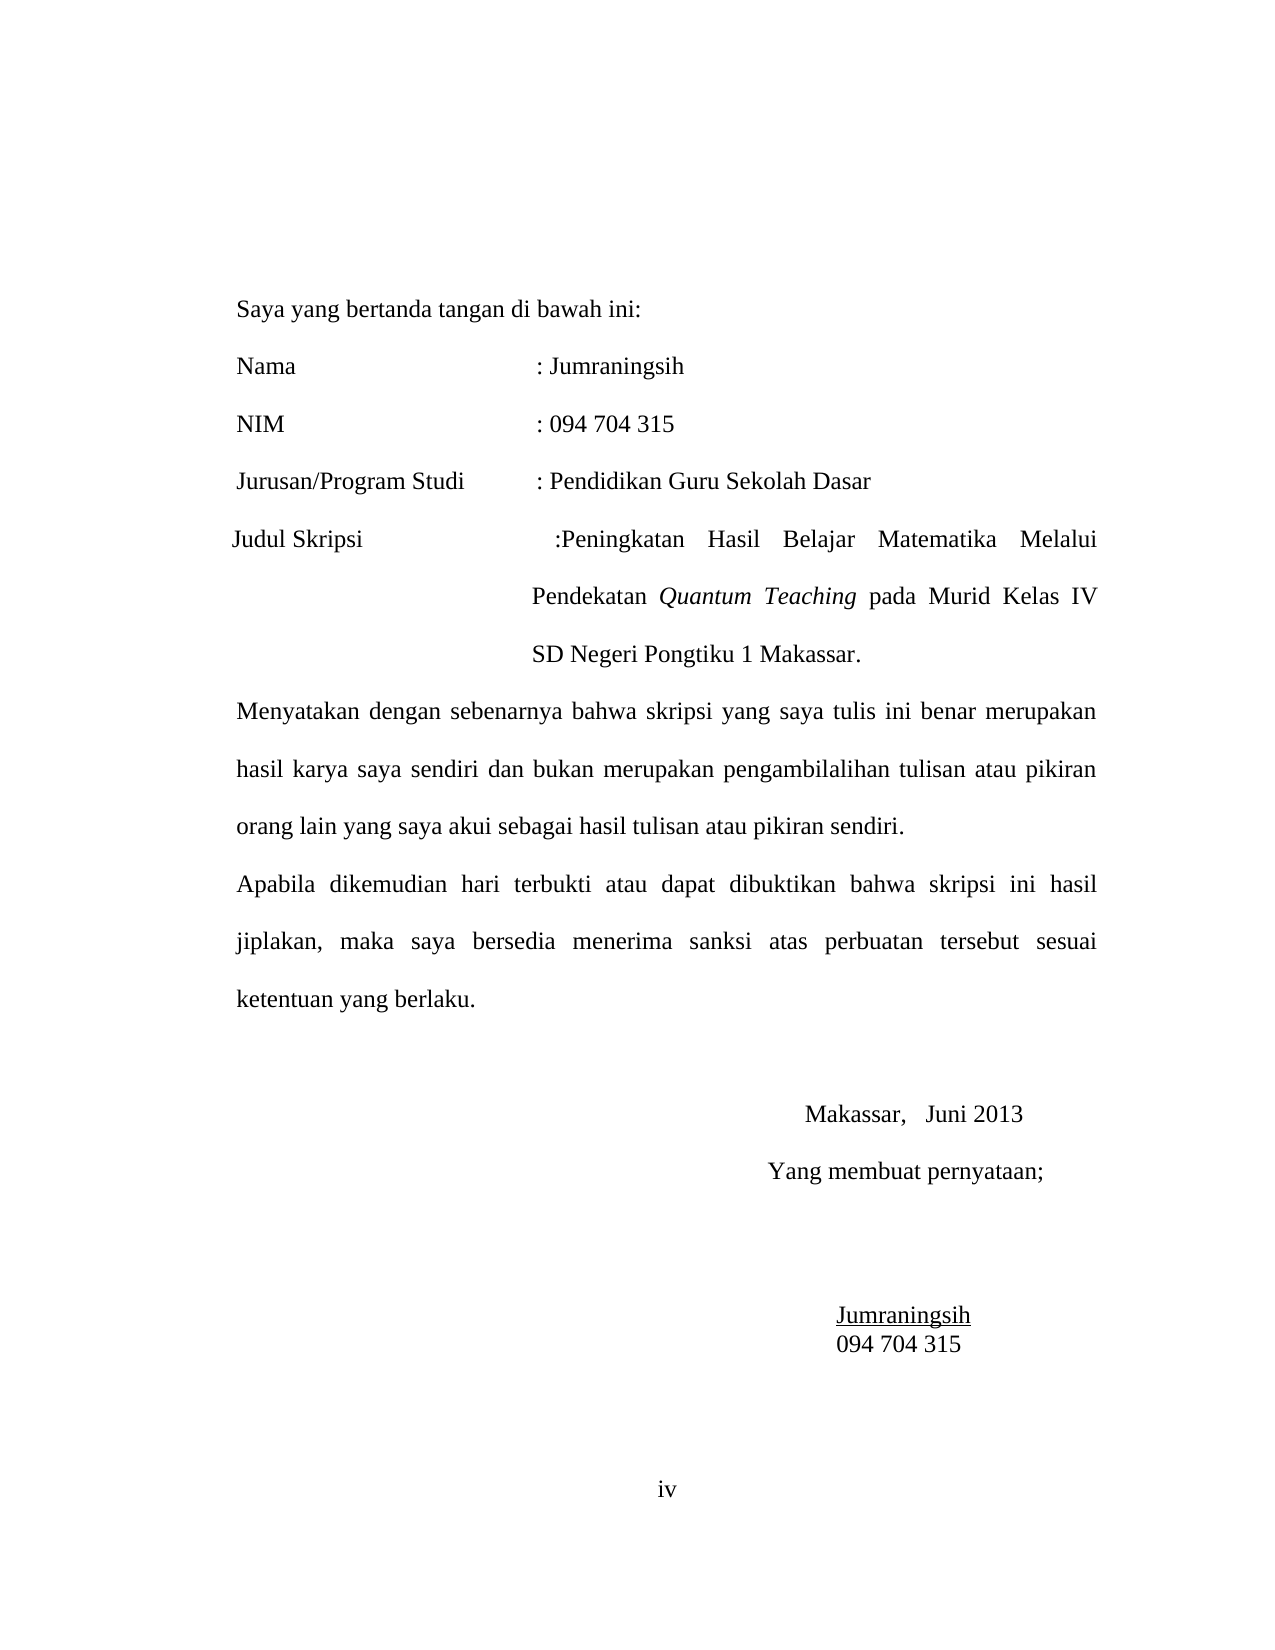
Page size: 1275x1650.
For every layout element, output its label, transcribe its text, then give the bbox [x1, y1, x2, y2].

text Yang membuat pernyataan; [236, 1156, 1098, 1185]
text Jumraningsih [236, 1300, 1098, 1329]
text Jurusan/Program Studi : Pendidikan Guru Sekolah Dasar [236, 466, 1098, 495]
text Makassar, Juni 2013 [686, 1099, 1098, 1127]
text Judul Skripsi :Peningkatan Hasil Belajar Matematika Melalui Pendekatan Quantum Teaching pada Murid Kelas IV SD Negeri Pongtiku 1 Makassar. [232, 524, 1098, 667]
text Saya yang bertanda tangan di bawah ini: [236, 294, 1098, 322]
text NIM : 094 704 315 [236, 409, 1098, 437]
text Apabila dikemudian hari terbukti atau dapat dibuktikan bahwa skripsi ini hasil jiplakan, maka saya bersedia menerima sanksi atas perbuatan tersebut sesuai ketentuan yang berlaku. [236, 869, 1098, 1012]
text Nama : Jumraningsih [236, 351, 1098, 380]
text Menyatakan dengan sebenarnya bahwa skripsi yang saya tulis ini benar merupakan hasil karya saya sendiri dan bukan merupakan pengambilalihan tulisan atau pikiran orang lain yang saya akui sebagai hasil tulisan atau pikiran sendiri. [236, 696, 1098, 840]
text 094 704 315 [236, 1329, 1098, 1357]
